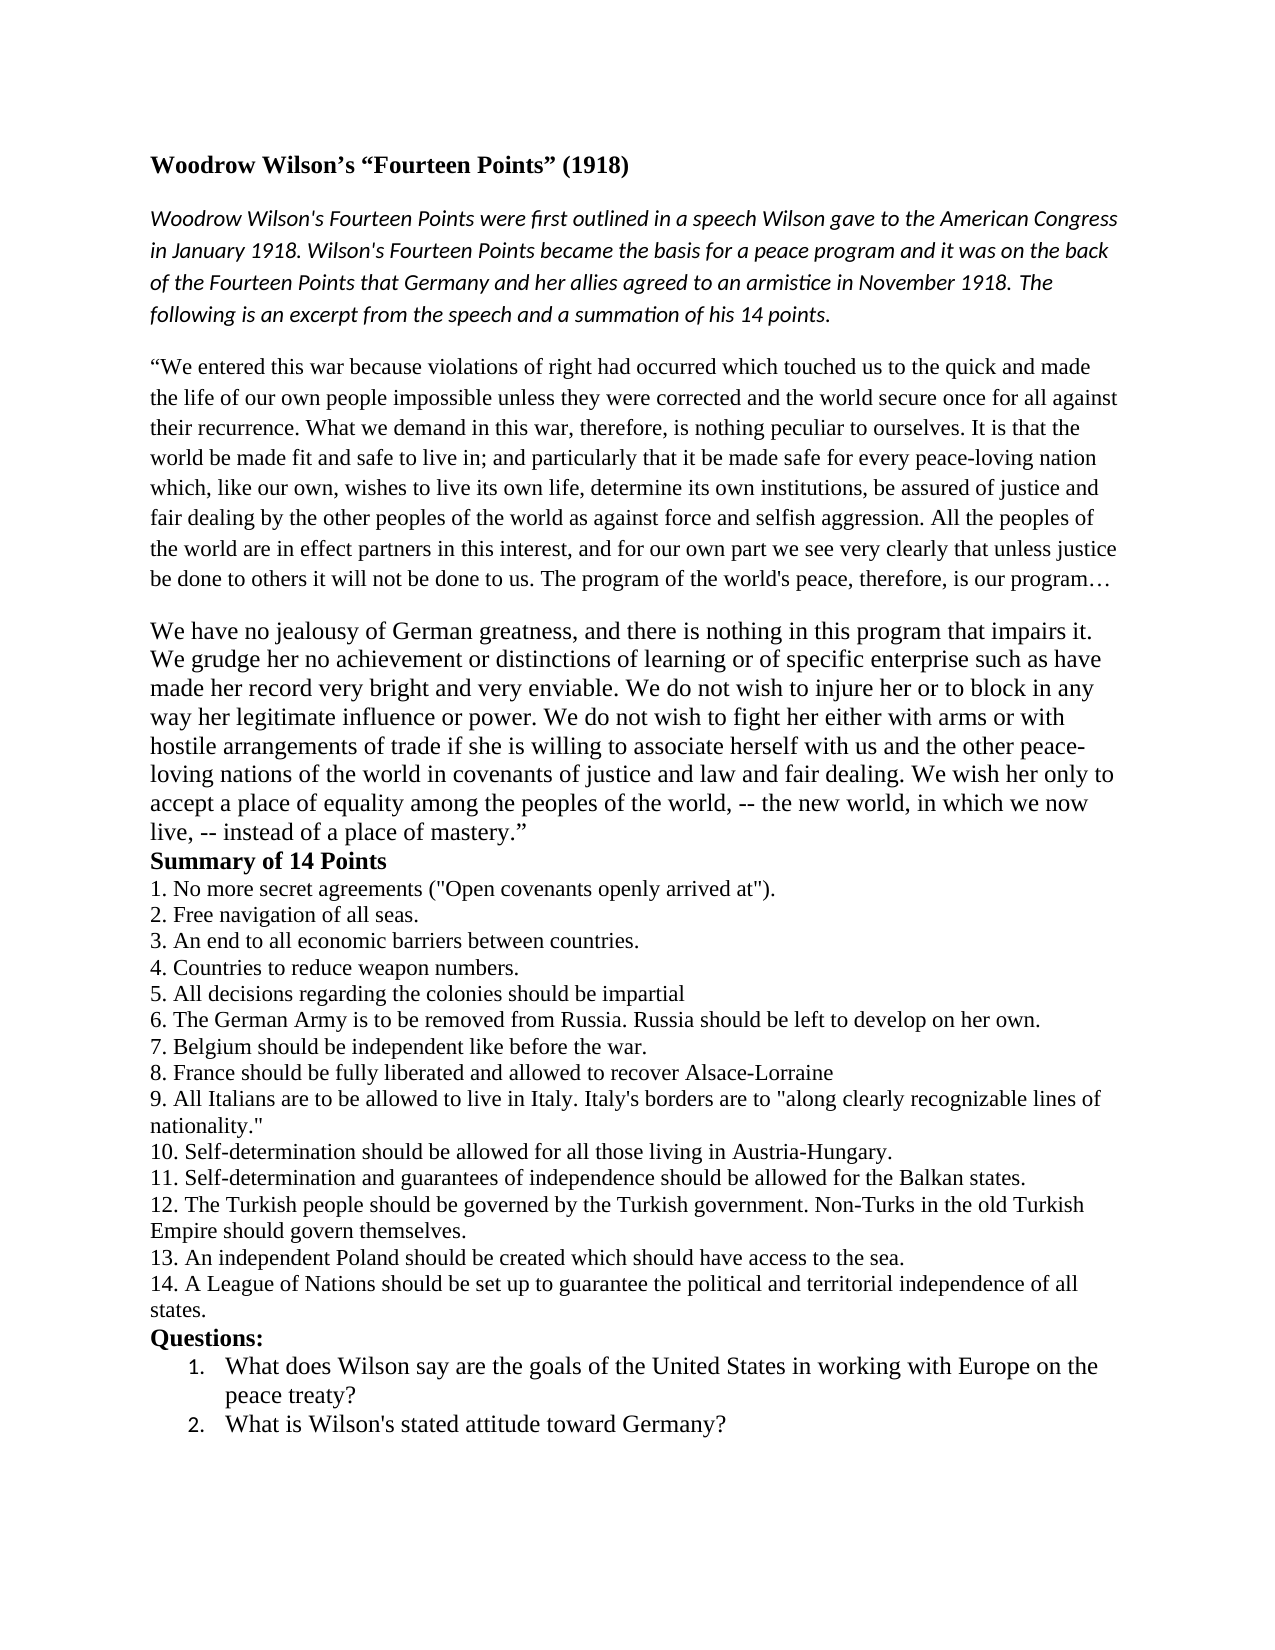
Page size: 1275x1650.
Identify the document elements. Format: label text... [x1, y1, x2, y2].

text 2. Free navigation of all seas. [150, 901, 1125, 927]
text 1. No more secret agreements ("Open covenants openly arrived at"). [150, 874, 1125, 901]
list What does Wilson say are the goals of the United States in working with Europe on the peace treaty? [187, 1351, 1125, 1409]
text Woodrow Wilson’s “Fourteen Points” (1918) [150, 150, 1125, 179]
text 14. A League of Nations should be set up to guarantee the political and territorial independence of all states. [150, 1270, 1125, 1323]
text 11. Self-determination and guarantees of independence should be allowed for the Balkan states. [150, 1164, 1125, 1191]
text 3. An end to all economic barriers between countries. [150, 927, 1125, 954]
text 7. Belgium should be independent like before the war. [150, 1033, 1125, 1059]
text 6. The German Army is to be removed from Russia. Russia should be left to develop on her own. [150, 1006, 1125, 1033]
text 4. Countries to reduce weapon numbers. [150, 954, 1125, 980]
text 10. Self-determination should be allowed for all those living in Austria-Hungary. [150, 1138, 1125, 1164]
text Summary of 14 Points [150, 846, 1125, 874]
text We have no jealousy of German greatness, and there is nothing in this program that impairs it. We grudge her no achievement or distinctions of learning or of specific enterprise such as have made her record very bright and very enviable. We do not wish to injure her or to block in any way her legitimate influence or power. We do not wish to fight her either with arms or with hostile arrangements of trade if she is willing to associate herself with us and the other peace- loving nations of the world in covenants of justice and law and fair dealing. We wish her only to accept a place of equality among the peoples of the world, -- the new world, in which we now live, -- instead of a place of mastery.” [150, 616, 1125, 846]
text 12. The Turkish people should be governed by the Turkish government. Non-Turks in the old Turkish Empire should govern themselves. [150, 1191, 1125, 1243]
text Woodrow Wilson's Fourteen Points were first outlined in a speech Wilson gave to the American Congress in January 1918. Wilson's Fourteen Points became the basis for a peace program and it was on the back of the Fourteen Points that Germany and her allies agreed to an armistice in November 1918. The following is an excerpt from the speech and a summation of his 14 points. [150, 204, 1125, 328]
text 8. France should be fully liberated and allowed to recover Alsace-Lorraine [150, 1059, 1125, 1085]
text 13. An independent Poland should be created which should have access to the sea. [150, 1243, 1125, 1270]
list What is Wilson's stated attitude toward Germany? [187, 1409, 1125, 1438]
text “We entered this war because violations of right had occurred which touched us to the quick and made the life of our own people impossible unless they were corrected and the world secure once for all against their recurrence. What we demand in this war, therefore, is nothing peculiar to ourselves. It is that the world be made fit and safe to live in; and particularly that it be made safe for every peace-loving nation which, like our own, wishes to live its own life, determine its own institutions, be assured of justice and fair dealing by the other peoples of the world as against force and selfish aggression. All the peoples of the world are in effect partners in this interest, and for our own part we see very clearly that unless justice be done to others it will not be done to us. The program of the world's peace, therefore, is our program… [150, 353, 1125, 591]
text 5. All decisions regarding the colonies should be impartial [150, 980, 1125, 1006]
text 9. All Italians are to be allowed to live in Italy. Italy's borders are to "along clearly recognizable lines of nationality." [150, 1085, 1125, 1138]
text Questions: [150, 1323, 1125, 1351]
